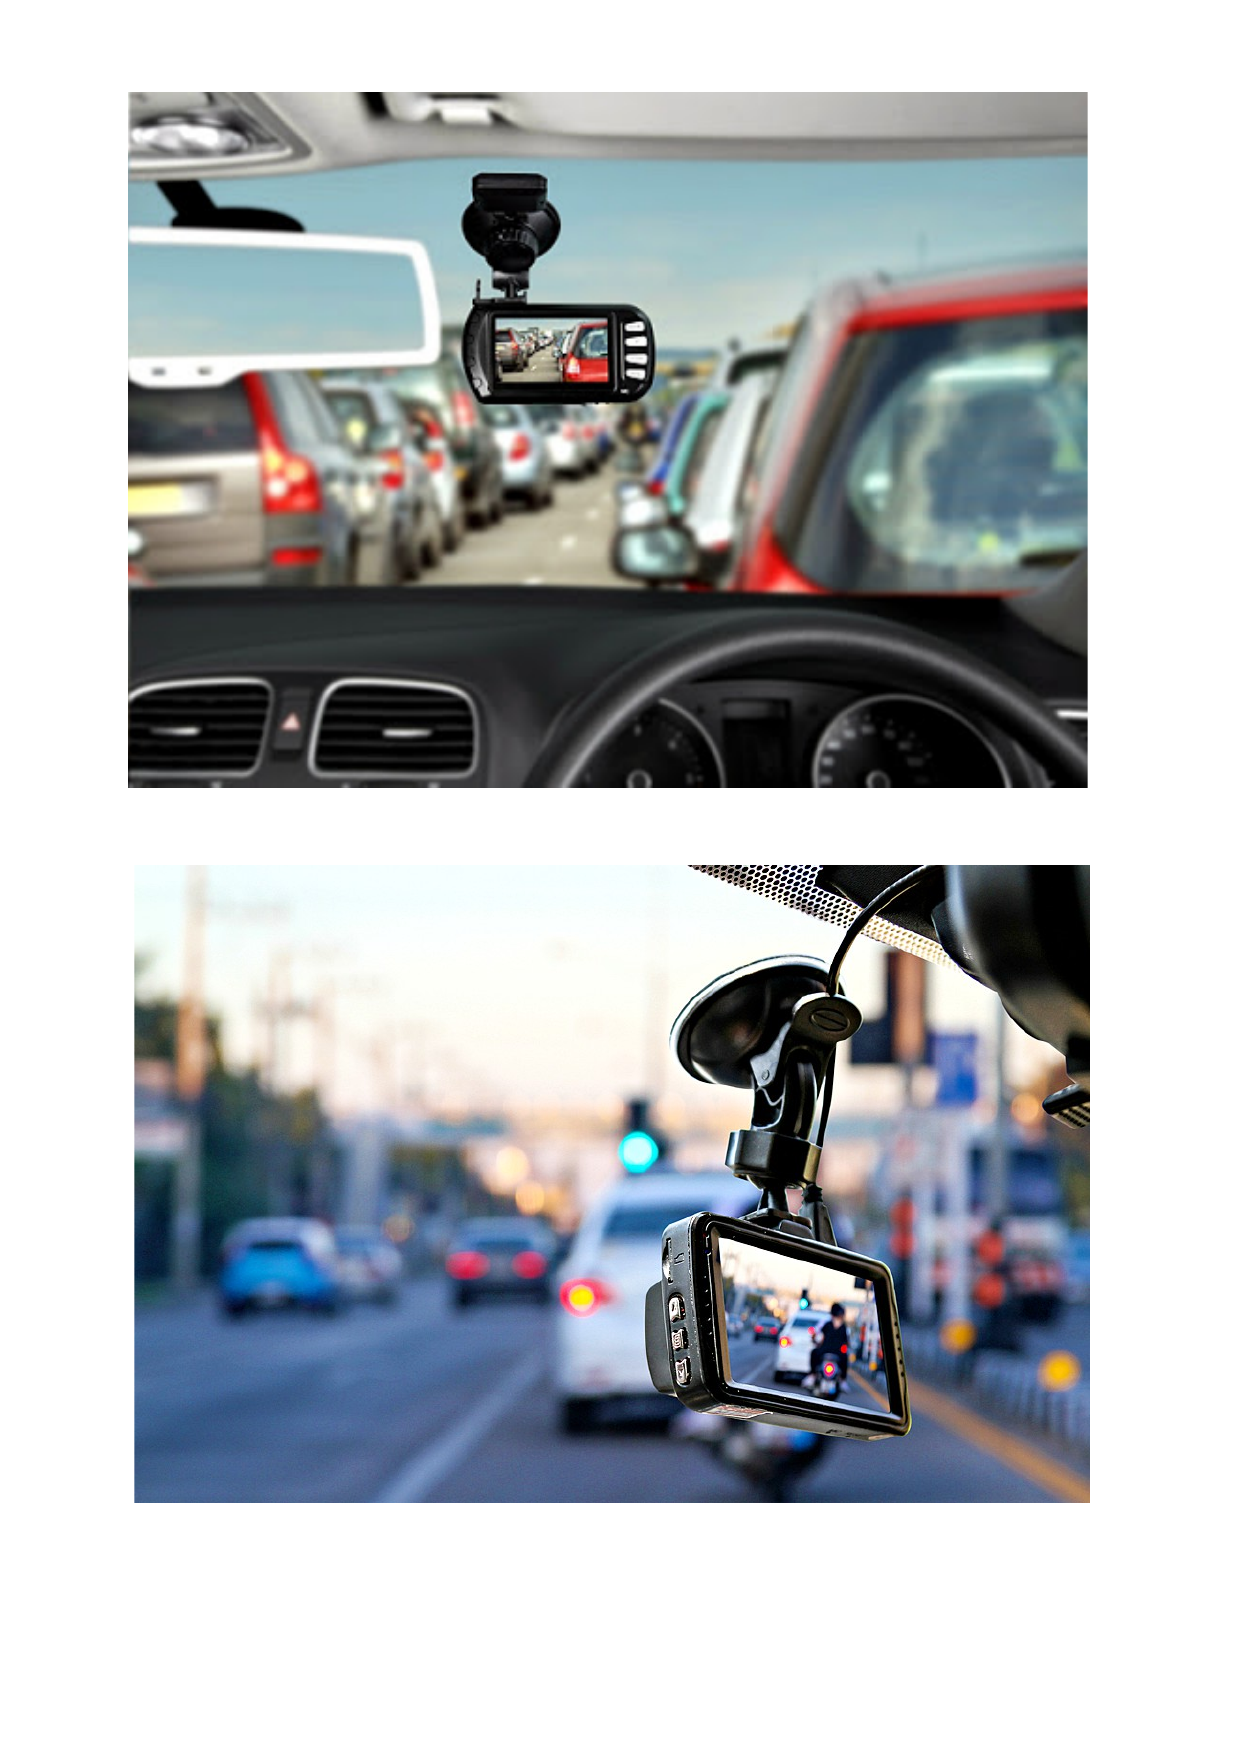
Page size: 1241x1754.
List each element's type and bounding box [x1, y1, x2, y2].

picture [128, 92, 1088, 788]
picture [134, 865, 1090, 1503]
